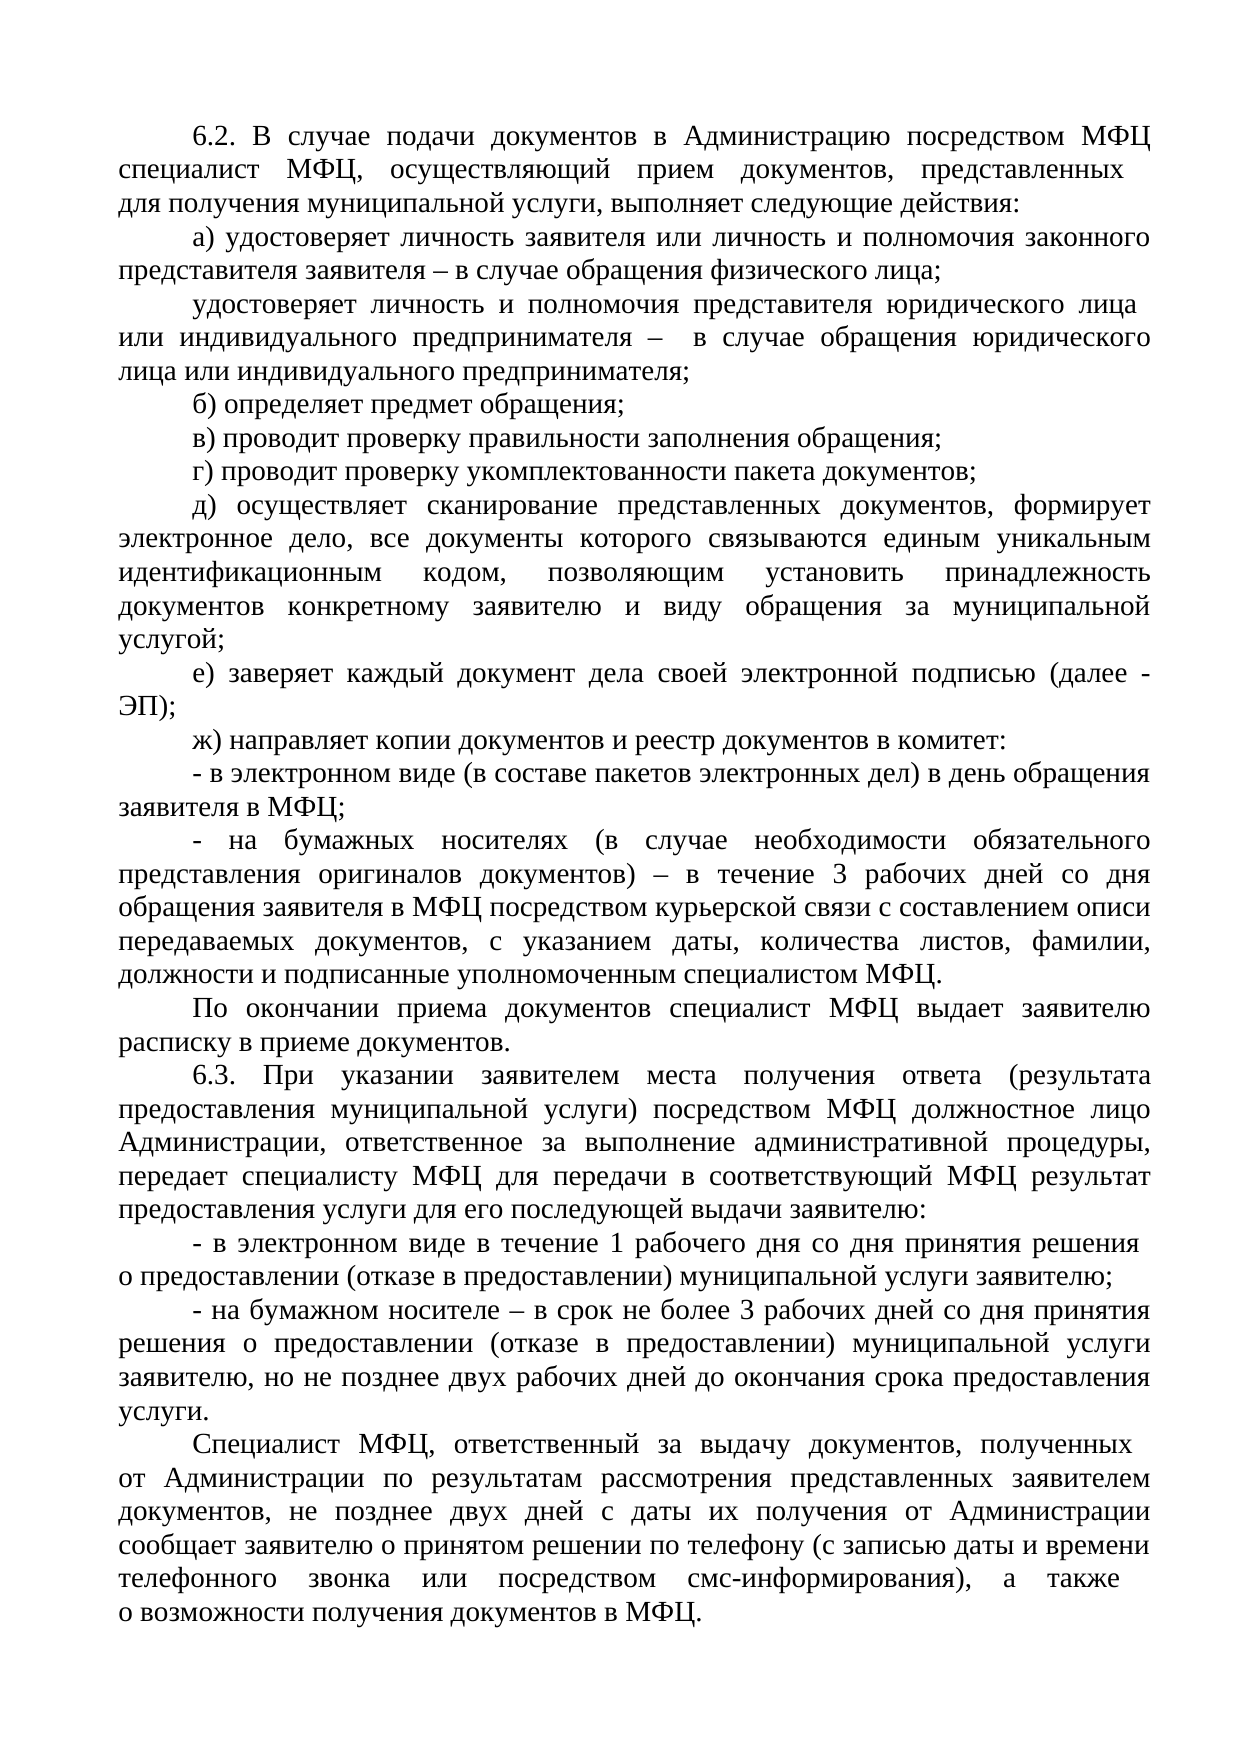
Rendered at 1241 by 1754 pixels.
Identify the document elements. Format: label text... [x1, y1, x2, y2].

text - на бумажных носителях (в случае необходимости обязательного представления оригиналов документов) – в течение 3 рабочих дней со дня обращения заявителя в МФЦ посредством курьерской связи с составлением описи передаваемых документов, с указанием даты, количества листов, фамилии, должности и подписанные уполномоченным специалистом МФЦ. [118, 822, 1152, 990]
text - на бумажном носителе – в срок не более 3 рабочих дней со дня принятия решения о предоставлении (отказе в предоставлении) муниципальной услуги заявителю, но не позднее двух рабочих дней до окончания срока предоставления услуги. [118, 1292, 1152, 1426]
text е) заверяет каждый документ дела своей электронной подписью (далее - ЭП); [118, 655, 1152, 722]
text 6.3. При указании заявителем места получения ответа (результата предоставления муниципальной услуги) посредством МФЦ должностное лицо Администрации, ответственное за выполнение административной процедуры, передает специалисту МФЦ для передачи в соответствующий МФЦ результат предоставления услуги для его последующей выдачи заявителю: [118, 1057, 1152, 1225]
text - в электронном виде (в составе пакетов электронных дел) в день обращения заявителя в МФЦ; [118, 755, 1152, 822]
text ж) направляет копии документов и реестр документов в комитет: [118, 722, 1152, 755]
text удостоверяет личность и полномочия представителя юридического лица или индивидуального предпринимателя – в случае обращения юридического лица или индивидуального предпринимателя; [118, 286, 1152, 386]
text б) определяет предмет обращения; [118, 386, 1152, 420]
text д) осуществляет сканирование представленных документов, формирует электронное дело, все документы которого связываются единым уникальным идентификационным кодом, позволяющим установить принадлежность документов конкретному заявителю и виду обращения за муниципальной услугой; [118, 487, 1152, 655]
text 6.2. В случае подачи документов в Администрацию посредством МФЦ специалист МФЦ, осуществляющий прием документов, представленных для получения муниципальной услуги, выполняет следующие действия: [118, 118, 1152, 219]
text - в электронном виде в течение 1 рабочего дня со дня принятия решения о предоставлении (отказе в предоставлении) муниципальной услуги заявителю; [118, 1225, 1152, 1292]
text По окончании приема документов специалист МФЦ выдает заявителю расписку в приеме документов. [118, 990, 1152, 1057]
text г) проводит проверку укомплектованности пакета документов; [118, 453, 1152, 487]
text Специалист МФЦ, ответственный за выдачу документов, полученных от Администрации по результатам рассмотрения представленных заявителем документов, не позднее двух дней с даты их получения от Администрации сообщает заявителю о принятом решении по телефону (с записью даты и времени телефонного звонка или посредством смс-информирования), а также о возможности получения документов в МФЦ. [118, 1426, 1152, 1627]
text а) удостоверяет личность заявителя или личность и полномочия законного представителя заявителя – в случае обращения физического лица; [118, 219, 1152, 286]
text в) проводит проверку правильности заполнения обращения; [118, 420, 1152, 453]
